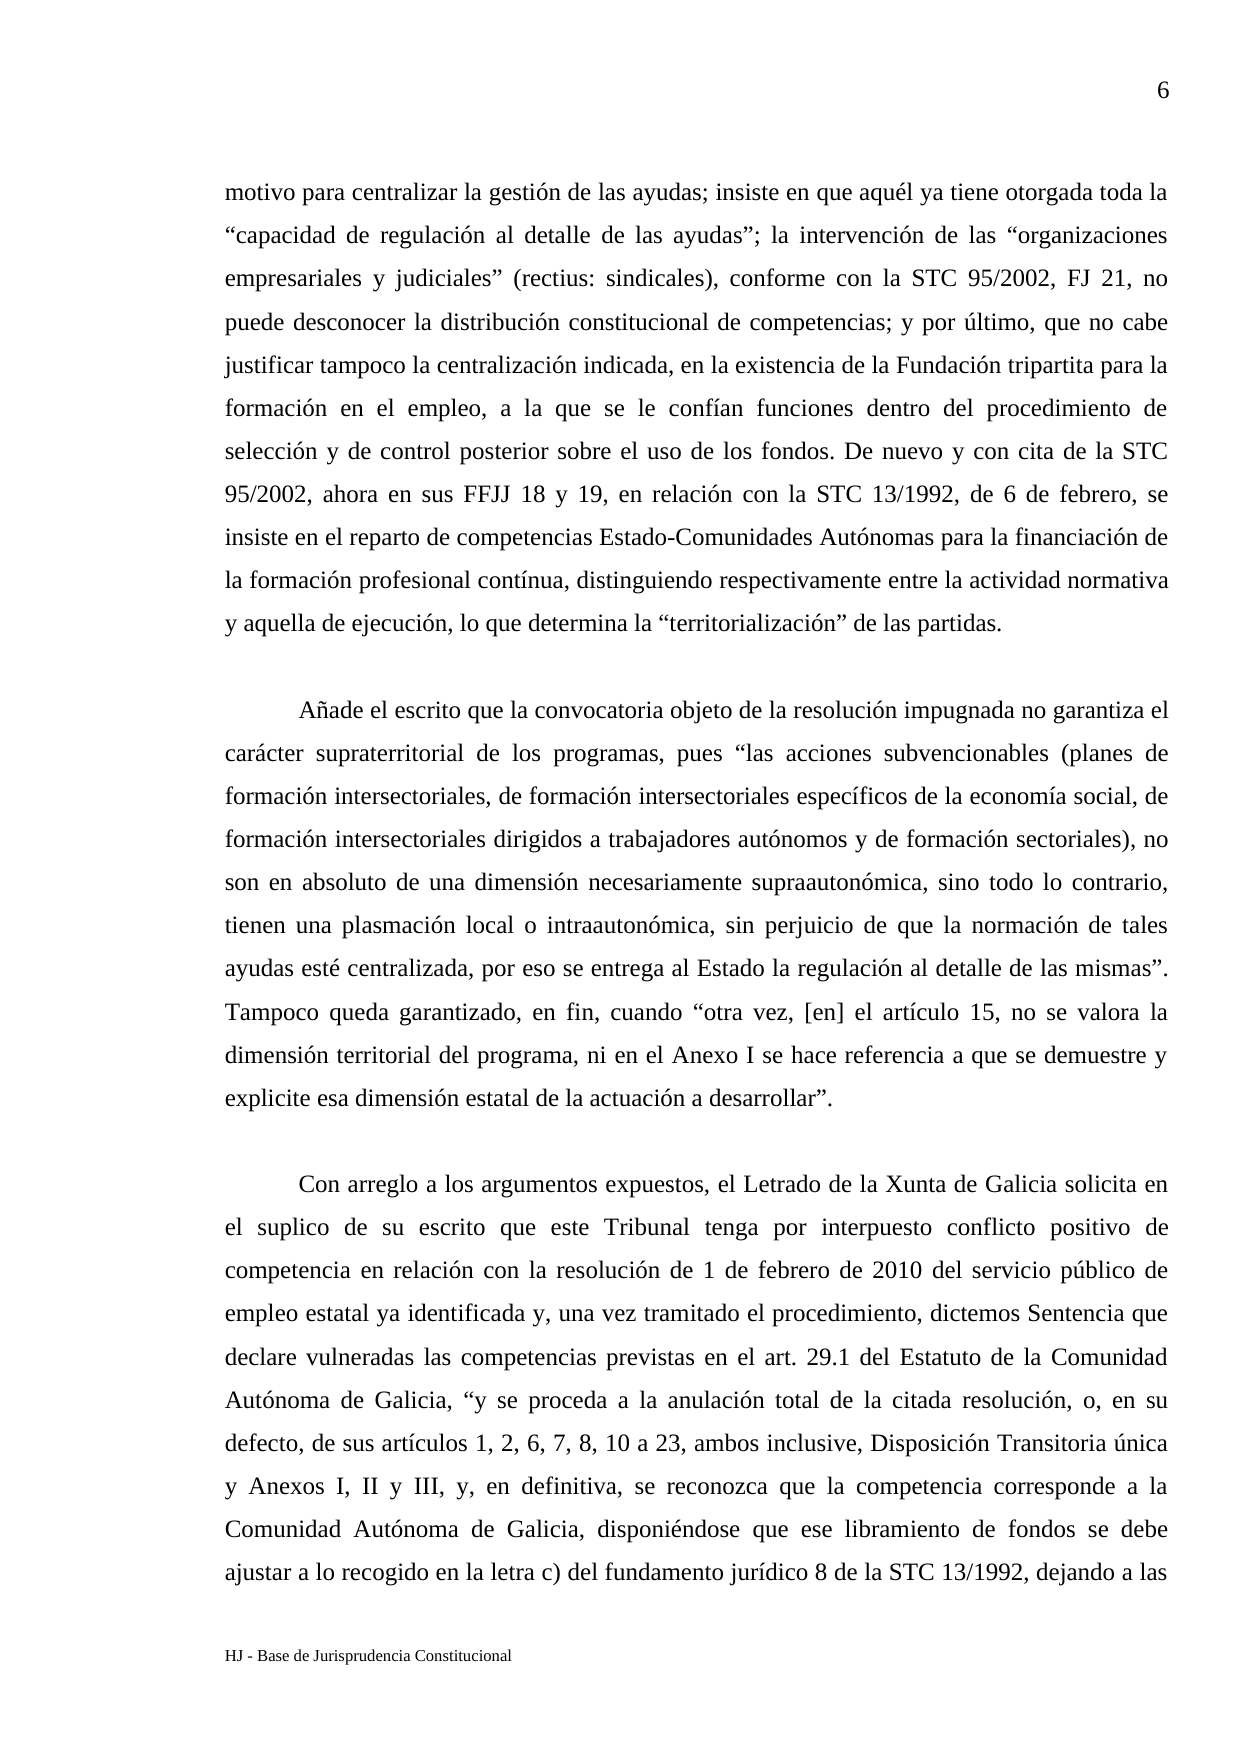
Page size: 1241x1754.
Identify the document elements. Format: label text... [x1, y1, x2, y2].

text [224, 1169, 1169, 1586]
text Añade el escrito que la convocatoria objeto de la resolución impugnada no garantiza el carácter supraterritorial de los programas, pues “las acciones subvencionables (planes de formación intersectoriales, de formación intersectoriales específicos de la economía social, de formación intersectoriales dirigidos a trabajadores autónomos y de formación sectoriales), no son en absoluto de una dimensión necesariamente supraautonómica, sino todo lo contrario, tienen una plasmación local o intraautonómica, sin perjuicio de que la normación de tales ayudas esté centralizada, por eso se entrega al Estado la regulación al detalle de las mismas”. Tampoco queda garantizado, en fin, cuando “otra vez, [en] el artículo 15, no se valora la dimensión territorial del programa, ni en el Anexo I se hace referencia a que se demuestre y explicite esa dimensión estatal de la actuación a desarrollar”. [224, 695, 1169, 1112]
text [224, 177, 1169, 637]
